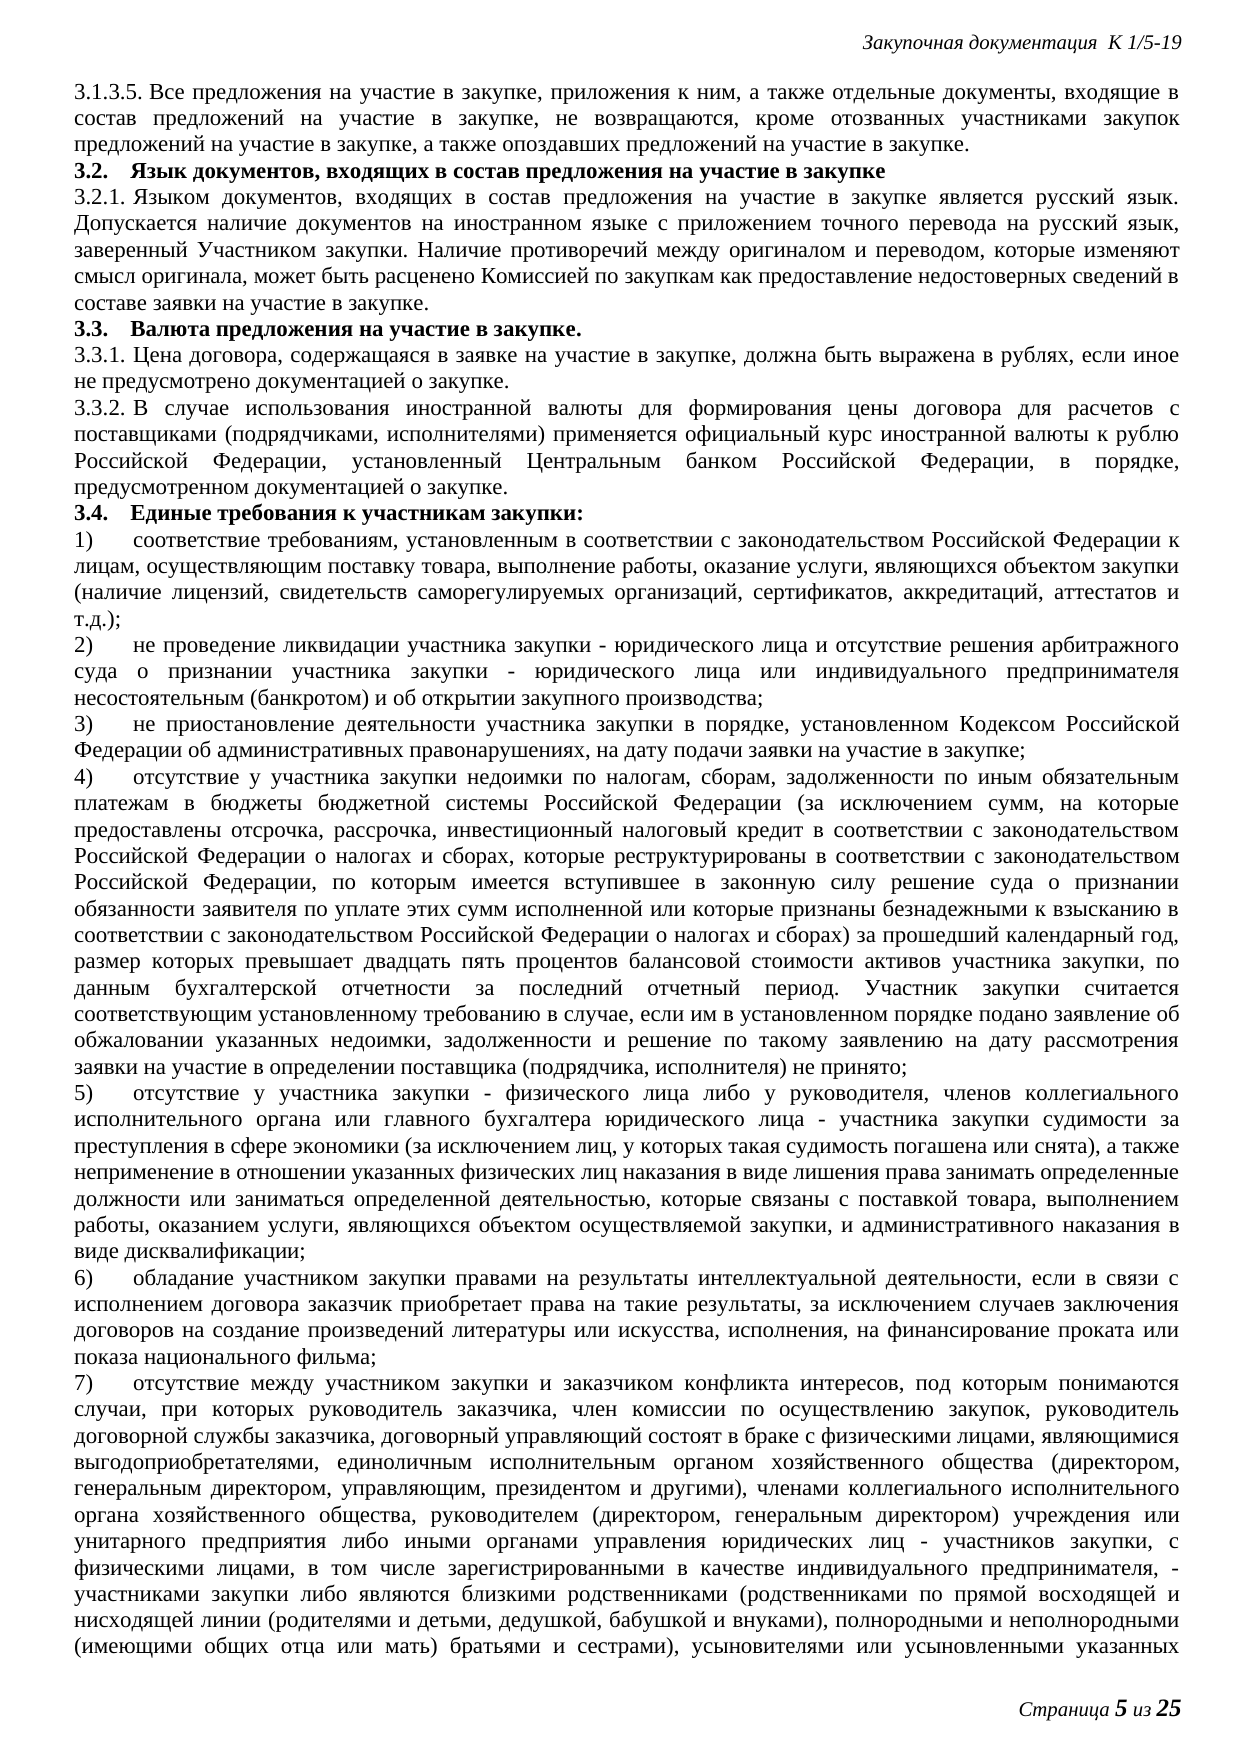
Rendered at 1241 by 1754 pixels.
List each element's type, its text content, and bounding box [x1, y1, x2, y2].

subtitle Валюта предложения на участие в закупке. [74, 315, 1181, 341]
list не приостановление деятельности участника закупки в порядке, установленном Кодексом Российской Федерации об административных правонарушениях, на дату подачи заявки на участие в закупке; [74, 710, 1181, 763]
list Цена договора, содержащаяся в заявке на участие в закупке, должна быть выражена в рублях, если иное не предусмотрено документацией о закупке. [74, 341, 1181, 394]
list не проведение ликвидации участника закупки - юридического лица и отсутствие решения арбитражного суда о признании участника закупки - юридического лица или индивидуального предпринимателя несостоятельным (банкротом) и об открытии закупного производства; [74, 631, 1181, 710]
list В случае использования иностранной валюты для формирования цены договора для расчетов с поставщиками (подрядчиками, исполнителями) применяется официальный курс иностранной валюты к рублю Российской Федерации, установленный Центральным банком Российской Федерации, в порядке, предусмотренном документацией о закупке. [74, 394, 1181, 499]
subtitle Язык документов, входящих в состав предложения на участие в закупке [74, 157, 1181, 183]
subtitle Все предложения на участие в закупке, приложения к ним, а также отдельные документы, входящие в состав предложений на участие в закупке, не возвращаются, кроме отозванных участниками закупок предложений на участие в закупке, а также опоздавших предложений на участие в закупке. [74, 78, 1181, 157]
list обладание участником закупки правами на результаты интеллектуальной деятельности, если в связи с исполнением договора заказчик приобретает права на такие результаты, за исключением случаев заключения договоров на создание произведений литературы или искусства, исполнения, на финансирование проката или показа национального фильма; [74, 1264, 1181, 1369]
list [74, 1369, 1181, 1659]
list отсутствие у участника закупки - физического лица либо у руководителя, членов коллегиального исполнительного органа или главного бухгалтера юридического лица - участника закупки судимости за преступления в сфере экономики (за исключением лиц, у которых такая судимость погашена или снята), а также неприменение в отношении указанных физических лиц наказания в виде лишения права занимать определенные должности или заниматься определенной деятельностью, которые связаны с поставкой товара, выполнением работы, оказанием услуги, являющихся объектом осуществляемой закупки, и административного наказания в виде дисквалификации; [74, 1079, 1181, 1264]
list соответствие требованиям, установленным в соответствии с законодательством Российской Федерации к лицам, осуществляющим поставку товара, выполнение работы, оказание услуги, являющихся объектом закупки (наличие лицензий, свидетельств саморегулируемых организаций, сертификатов, аккредитаций, аттестатов и т.д.); [74, 526, 1181, 631]
list Единые требования к участникам закупки: [74, 499, 1181, 526]
list отсутствие у участника закупки недоимки по налогам, сборам, задолженности по иным обязательным платежам в бюджеты бюджетной системы Российской Федерации (за исключением сумм, на которые предоставлены отсрочка, рассрочка, инвестиционный налоговый кредит в соответствии с законодательством Российской Федерации о налогах и сборах, которые реструктурированы в соответствии с законодательством Российской Федерации, по которым имеется вступившее в законную силу решение суда о признании обязанности заявителя по уплате этих сумм исполненной или которые признаны безнадежными к взысканию в соответствии с законодательством Российской Федерации о налогах и сборах) за прошедший календарный год, размер которых превышает двадцать пять процентов балансовой стоимости активов участника закупки, по данным бухгалтерской отчетности за последний отчетный период. Участник закупки считается соответствующим установленному требованию в случае, если им в установленном порядке подано заявление об обжаловании указанных недоимки, задолженности и решение по такому заявлению на дату рассмотрения заявки на участие в определении поставщика (подрядчика, исполнителя) не принято; [74, 763, 1181, 1079]
subtitle Языком документов, входящих в состав предложения на участие в закупке является русский язык. Допускается наличие документов на иностранном языке с приложением точного перевода на русский язык, заверенный Участником закупки. Наличие противоречий между оригиналом и переводом, которые изменяют смысл оригинала, может быть расценено Комиссией по закупкам как предоставление недостоверных сведений в составе заявки на участие в закупке. [74, 183, 1181, 315]
